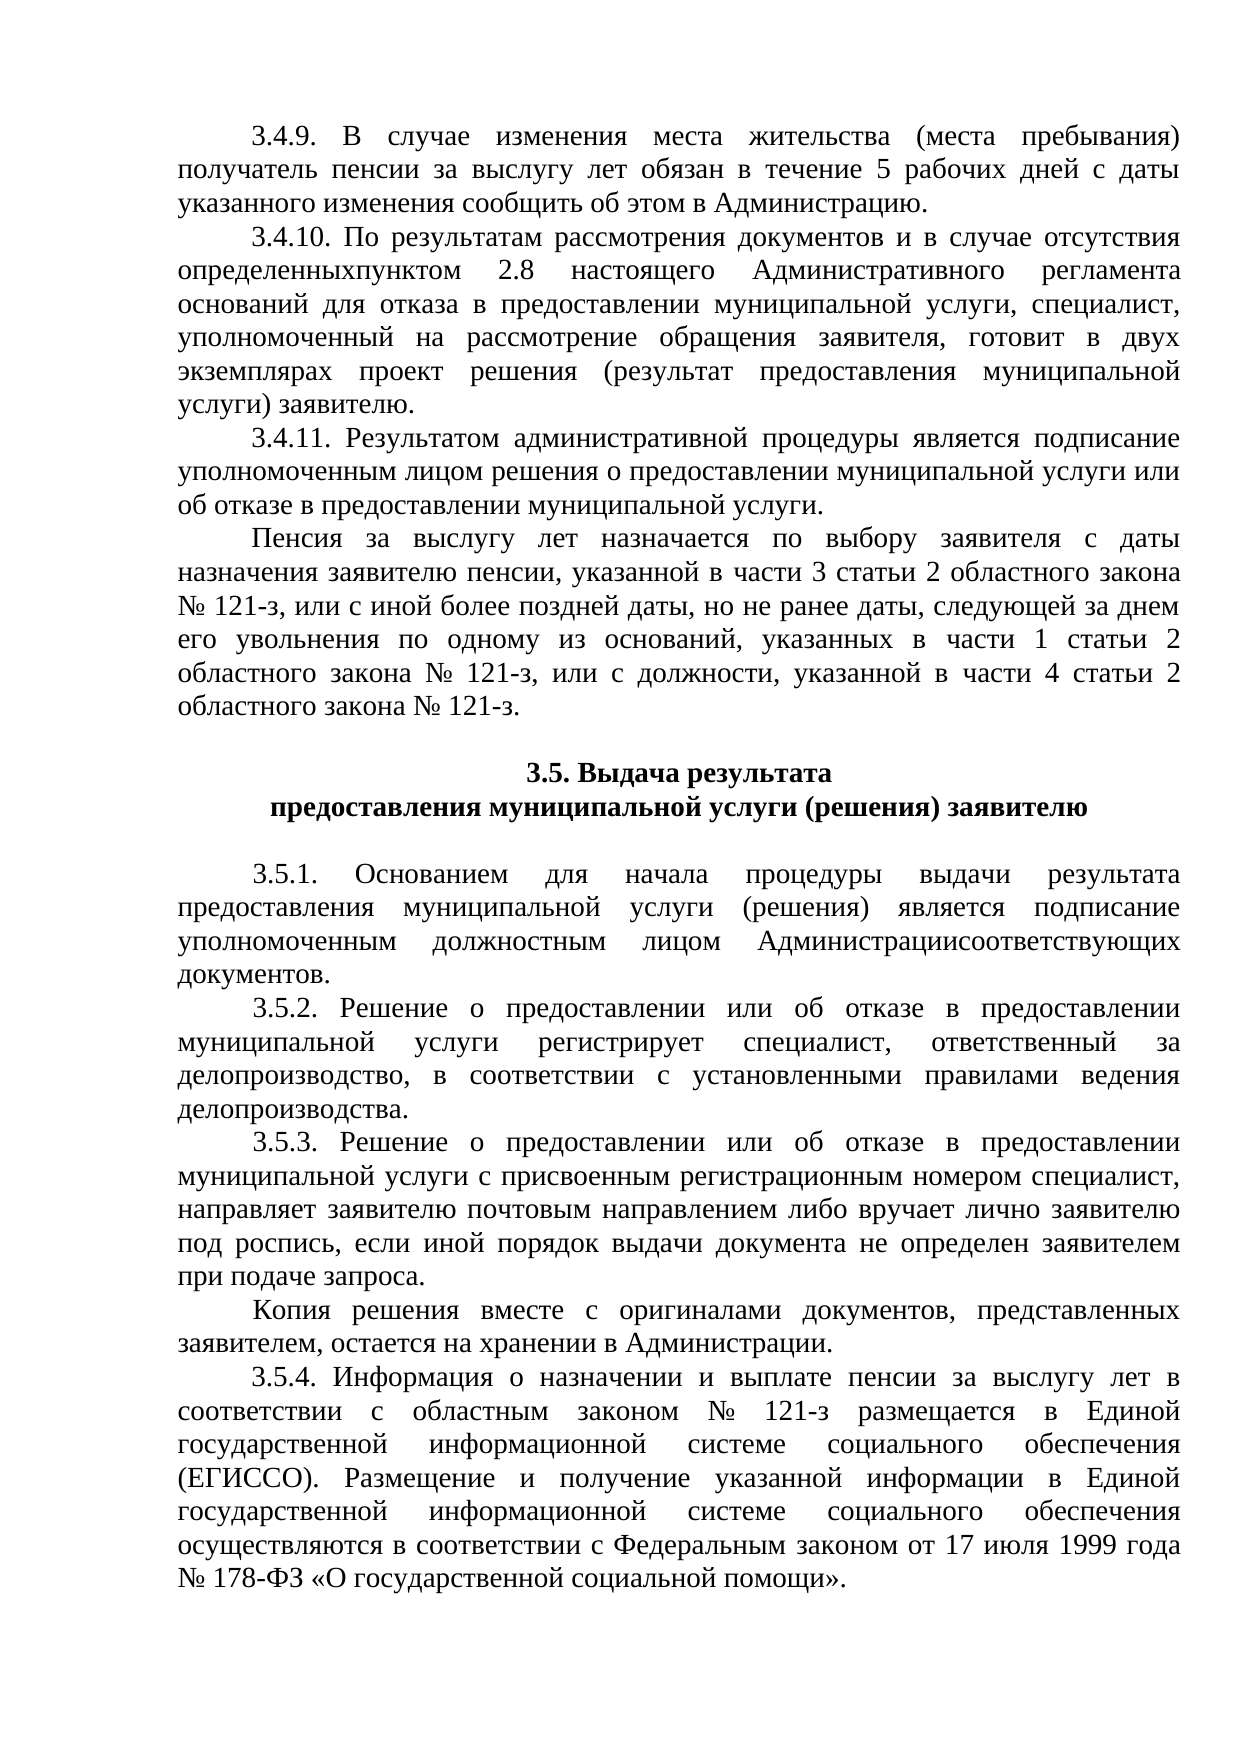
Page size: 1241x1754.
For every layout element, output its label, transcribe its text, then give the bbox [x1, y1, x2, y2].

text 3.4.10. По результатам рассмотрения документов и в случае отсутствия определенныхпунктом 2.8 настоящего Административного регламента оснований для отказа в предоставлении муниципальной услуги, специалист, уполномоченный на рассмотрение обращения заявителя, готовит в двух экземплярах проект решения (результат предоставления муниципальной услуги) заявителю. [177, 219, 1181, 420]
text 3.4.11. Результатом административной процедуры является подписание уполномоченным лицом решения о предоставлении муниципальной услуги или об отказе в предоставлении муниципальной услуги. [177, 420, 1181, 521]
text 3.5.1. Основанием для начала процедуры выдачи результата предоставления муниципальной услуги (решения) является подписание уполномоченным должностным лицом Администрациисоответствующих документов. [177, 856, 1181, 990]
text предоставления муниципальной услуги (решения) заявителю [177, 789, 1181, 822]
text 3.5.4. Информация о назначении и выплате пенсии за выслугу лет в соответствии с областным законом № 121-з размещается в Единой государственной информационной системе социального обеспечения (ЕГИССО). Размещение и получение указанной информации в Единой государственной информационной системе социального обеспечения осуществляются в соответствии с Федеральным законом от 17 июля 1999 года № 178-ФЗ «О государственной социальной помощи». [177, 1359, 1181, 1594]
text Пенсия за выслугу лет назначается по выбору заявителя с даты назначения заявителю пенсии, указанной в части 3 статьи 2 областного закона № 121-з, или с иной более поздней даты, но не ранее даты, следующей за днем его увольнения по одному из оснований, указанных в части 1 статьи 2 областного закона № 121-з, или с должности, указанной в части 4 статьи 2 областного закона № 121-з. [177, 521, 1181, 722]
text 3.5.2. Решение о предоставлении или об отказе в предоставлении муниципальной услуги регистрирует специалист, ответственный за делопроизводство, в соответствии с установленными правилами ведения делопроизводства. [177, 990, 1181, 1124]
text 3.4.9. В случае изменения места жительства (места пребывания) получатель пенсии за выслугу лет обязан в течение 5 рабочих дней с даты указанного изменения сообщить об этом в Администрацию. [177, 118, 1181, 219]
text 3.5.3. Решение о предоставлении или об отказе в предоставлении муниципальной услуги с присвоенным регистрационным номером специалист, направляет заявителю почтовым направлением либо вручает лично заявителю под роспись, если иной порядок выдачи документа не определен заявителем при подаче запроса. [177, 1124, 1181, 1292]
text 3.5. Выдача результата [177, 755, 1181, 789]
text Копия решения вместе с оригиналами документов, представленных заявителем, остается на хранении в Администрации. [177, 1292, 1181, 1359]
